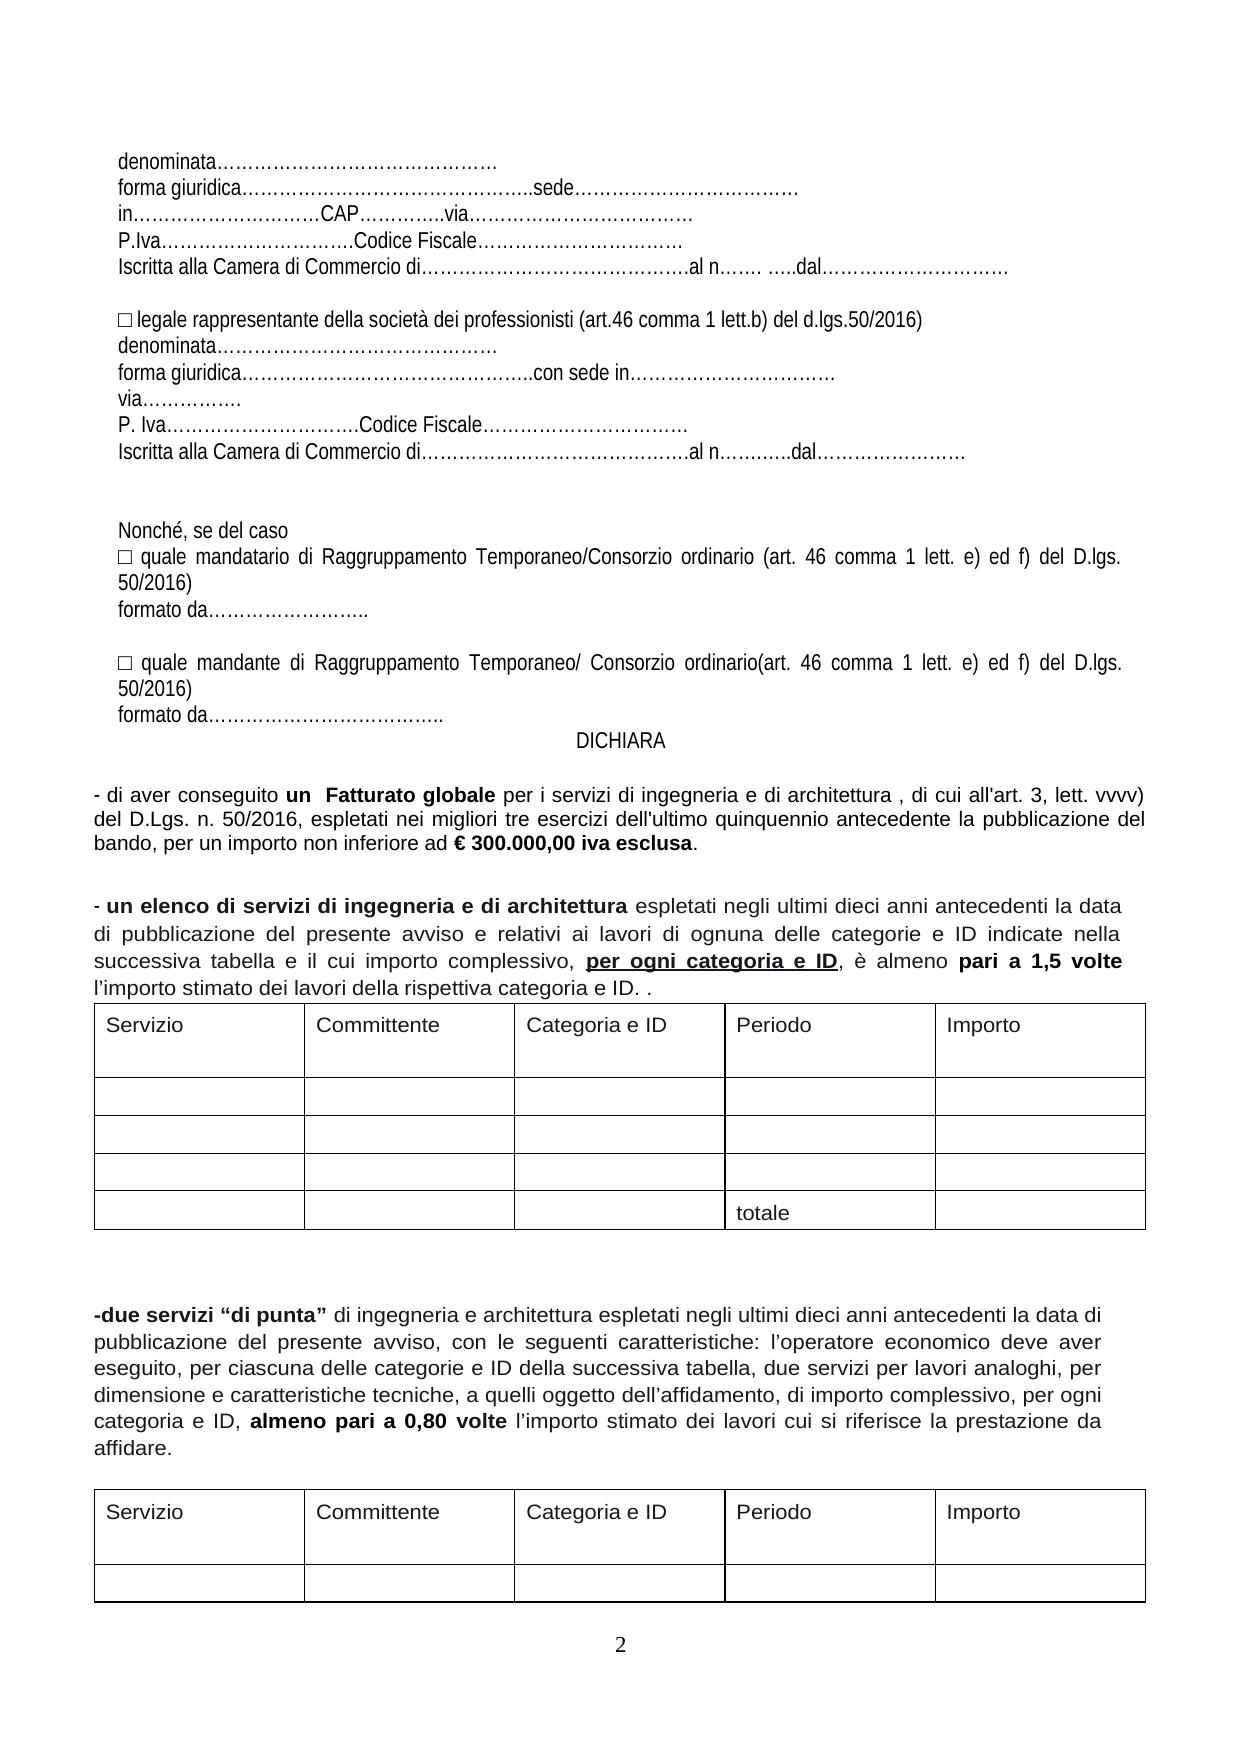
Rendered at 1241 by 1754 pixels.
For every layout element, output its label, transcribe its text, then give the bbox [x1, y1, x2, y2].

text Nonché, se del caso [118, 517, 1123, 543]
table_cell [305, 1154, 514, 1190]
table_cell [95, 1154, 304, 1190]
table_cell [515, 1116, 724, 1153]
table_cell [305, 1565, 514, 1601]
table_header Servizio [95, 1004, 304, 1077]
table_cell [305, 1191, 514, 1228]
table_cell [936, 1565, 1145, 1601]
table_cell [305, 1078, 514, 1115]
table_header Servizio [95, 1490, 304, 1564]
table_cell [936, 1154, 1145, 1190]
table_header Committente [305, 1490, 514, 1564]
text P. Iva………………………….Codice Fiscale…………………………… [118, 411, 1123, 438]
text Iscritta alla Camera di Commercio di…………………………………….al n……. …..dal………………………… [118, 253, 1123, 279]
table_cell [726, 1116, 935, 1153]
table_header Categoria e ID [515, 1004, 724, 1077]
table_cell [936, 1078, 1145, 1115]
table_header Importo [936, 1490, 1145, 1564]
table_cell [726, 1565, 935, 1601]
text DICHIARA [118, 727, 1123, 754]
table_cell [95, 1191, 304, 1228]
text denominata……………………………………… [118, 148, 1123, 174]
text via……………. [118, 385, 1123, 411]
text □ legale rappresentante della società dei professionisti (art.46 comma 1 lett.b) del d.lgs.50/2016) [118, 306, 1123, 332]
table_header Importo [936, 1004, 1145, 1077]
table_header Periodo [726, 1490, 935, 1564]
table_cell [936, 1191, 1145, 1228]
table_header Committente [305, 1004, 514, 1077]
text formato da…………………….. [118, 596, 1123, 622]
text -due servizi “di punta” di ingegneria e architettura espletati negli ultimi dieci anni antecedenti la data di pubblicazione del presente avviso, con le seguenti caratteristiche: l’operatore economico deve aver eseguito, per ciascuna delle categorie e ID della successiva tabella, due servizi per lavori analoghi, per dimensione e caratteristiche tecniche, a quelli oggetto dell’affidamento, di importo complessivo, per ogni categoria e ID, almeno pari a 0,80 volte l’importo stimato dei lavori cui si riferisce la prestazione da affidare. [94, 1303, 1103, 1460]
table_header Categoria e ID [515, 1490, 724, 1564]
text in…………………………CAP…………..via……………………………… [118, 200, 1123, 227]
table_cell [515, 1565, 724, 1601]
text formato da……………………………….. [118, 701, 1123, 727]
text - un elenco di servizi di ingegneria e di architettura espletati negli ultimi dieci anni antecedenti la data di pubblicazione del presente avviso e relativi ai lavori di ognuna delle categorie e ID indicate nella successiva tabella e il cui importo complessivo, per ogni categoria e ID, è almeno pari a 1,5 volte l’importo stimato dei lavori della rispettiva categoria e ID. . [94, 892, 1123, 999]
text - di aver conseguito un Fatturato globale per i servizi di ingegneria e di architettura , di cui all'art. 3, lett. vvvv) del D.Lgs. n. 50/2016, espletati nei migliori tre esercizi dell'ultimo quinquennio antecedente la pubblicazione del bando, per un importo non inferiore ad € 300.000,00 iva esclusa. [94, 781, 1146, 855]
text Iscritta alla Camera di Commercio di…………………………………….al n…….…..dal…………………… [118, 438, 1123, 464]
table_cell [726, 1078, 935, 1115]
text forma giuridica………………………………………..sede……………………………… [118, 174, 1123, 200]
table_cell [515, 1154, 724, 1190]
table_cell totale [726, 1191, 935, 1228]
table_cell [726, 1154, 935, 1190]
text forma giuridica………………………………………..con sede in…………………………… [118, 358, 1123, 385]
table_header Periodo [726, 1004, 935, 1077]
table_cell [95, 1565, 304, 1601]
table_cell [305, 1116, 514, 1153]
table_cell [515, 1078, 724, 1115]
text □ quale mandatario di Raggruppamento Temporaneo/Consorzio ordinario (art. 46 comma 1 lett. e) ed f) del D.lgs. 50/2016) [118, 543, 1123, 596]
table_cell [95, 1078, 304, 1115]
text denominata……………………………………… [118, 332, 1123, 358]
table_cell [936, 1116, 1145, 1153]
table_cell [515, 1191, 724, 1228]
text P.Iva………………………….Codice Fiscale…………………………… [118, 227, 1123, 253]
table_cell [95, 1116, 304, 1153]
text □ quale mandante di Raggruppamento Temporaneo/ Consorzio ordinario(art. 46 comma 1 lett. e) ed f) del D.lgs. 50/2016) [118, 648, 1123, 701]
